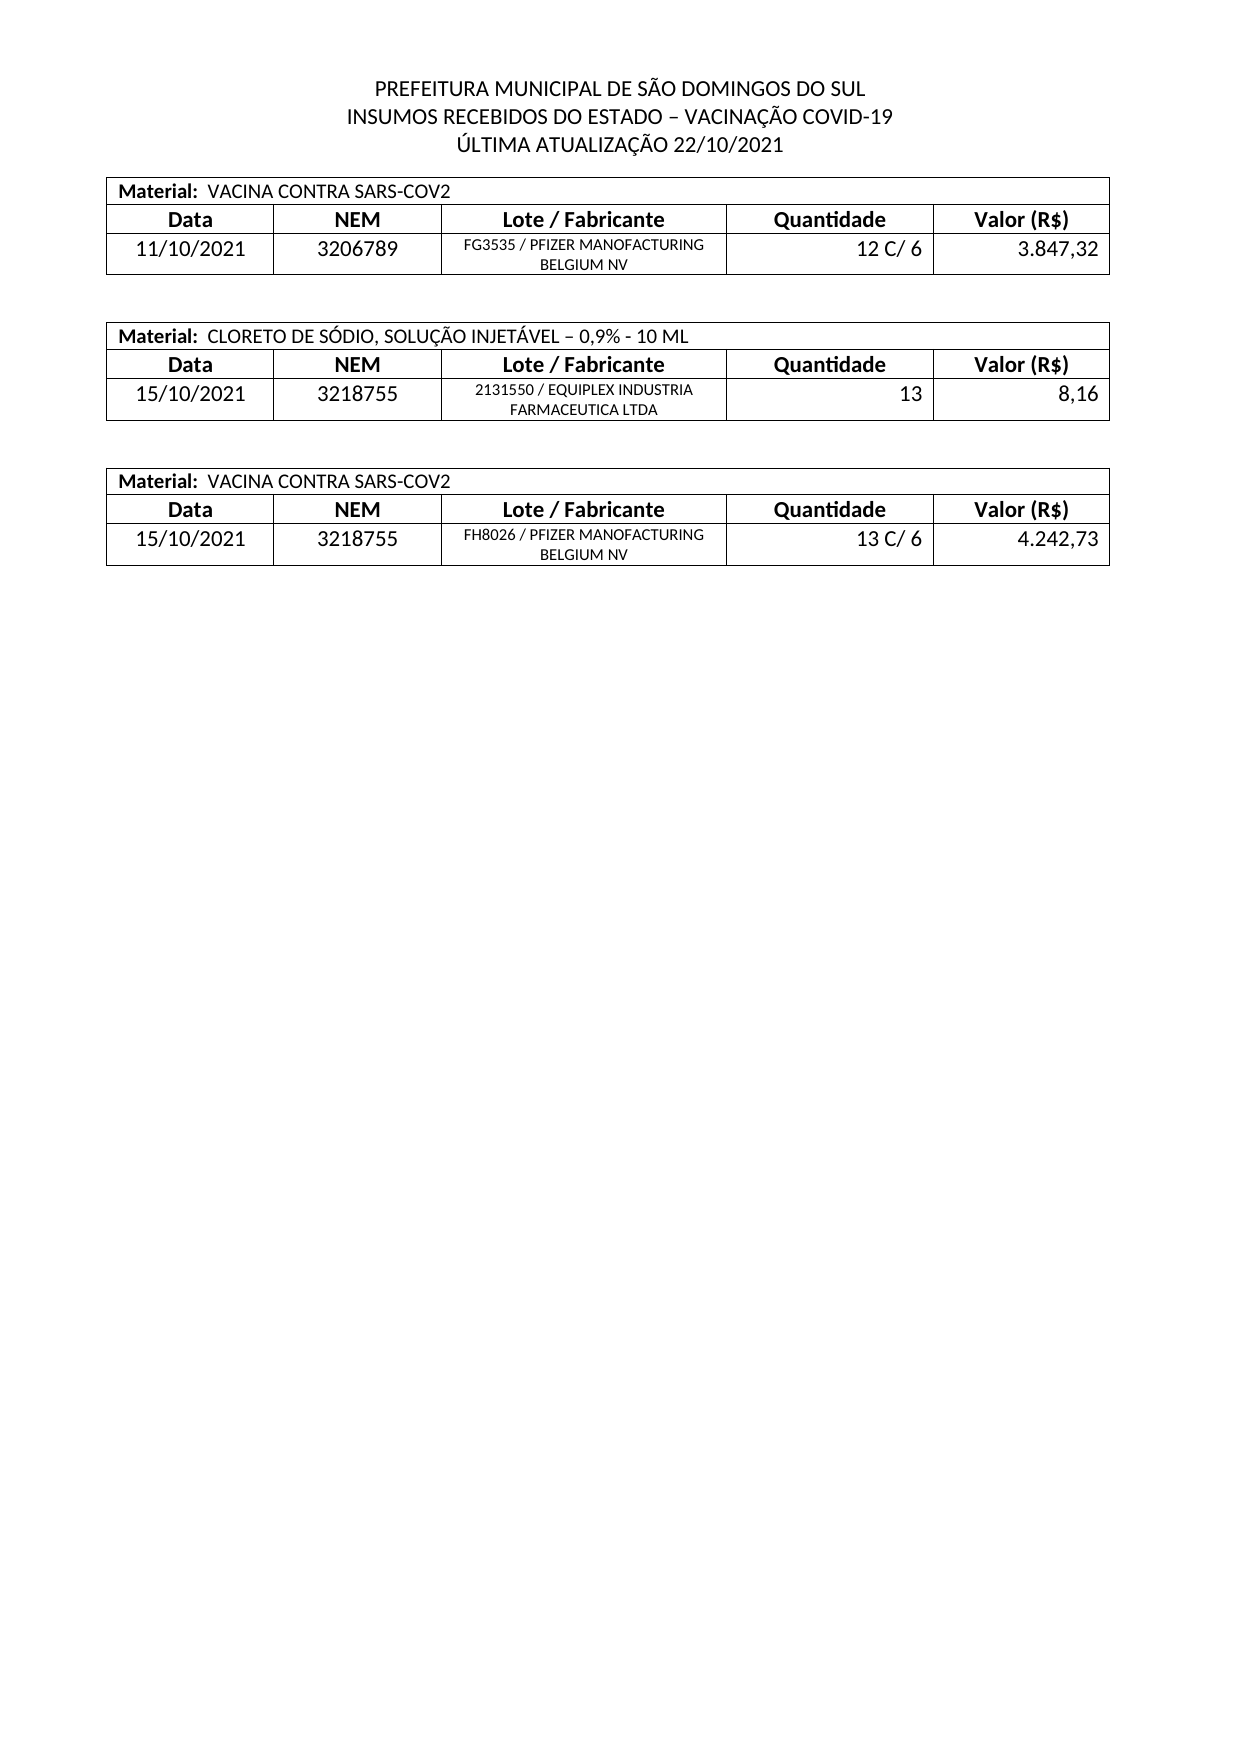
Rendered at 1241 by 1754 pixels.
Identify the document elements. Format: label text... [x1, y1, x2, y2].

table_cell 11/10/2021 [107, 234, 273, 274]
table_cell Valor (R$) [934, 205, 1109, 233]
table_header Material: VACINA CONTRA SARS-COV2 [107, 178, 1109, 204]
table_cell Data [107, 205, 273, 233]
table_cell NEM [274, 350, 441, 378]
table_cell FG3535 / PFIZER MANOFACTURING BELGIUM NV [442, 234, 726, 274]
table_header Material: VACINA CONTRA SARS-COV2 [107, 469, 1109, 494]
table_cell Data [107, 495, 273, 523]
table_cell NEM [274, 495, 441, 523]
table_cell FH8026 / PFIZER MANOFACTURING BELGIUM NV [442, 524, 726, 564]
table_cell Valor (R$) [934, 350, 1109, 378]
table_header Material: CLORETO DE SÓDIO, SOLUÇÃO INJETÁVEL – 0,9% - 10 ML [107, 323, 1109, 349]
table_cell 8,16 [934, 379, 1109, 419]
table_cell 2131550 / EQUIPLEX INDUSTRIA FARMACEUTICA LTDA [442, 379, 726, 419]
table_cell 3206789 [274, 234, 441, 274]
table_cell Quantidade [727, 495, 933, 523]
table_cell Valor (R$) [934, 495, 1109, 523]
table_cell 3.847,32 [934, 234, 1109, 274]
table_cell Quantidade [727, 350, 933, 378]
table_cell 3218755 [274, 379, 441, 419]
table_cell 4.242,73 [934, 524, 1109, 564]
table_cell 3218755 [274, 524, 441, 564]
table_cell Data [107, 350, 273, 378]
table_cell Quantidade [727, 205, 933, 233]
table_cell NEM [274, 205, 441, 233]
table_cell Lote / Fabricante [442, 495, 726, 523]
table_cell 13 C/ 6 [727, 524, 933, 564]
table_cell Lote / Fabricante [442, 350, 726, 378]
table_cell 15/10/2021 [107, 524, 273, 564]
table_cell 15/10/2021 [107, 379, 273, 419]
table_cell 12 C/ 6 [727, 234, 933, 274]
table_cell Lote / Fabricante [442, 205, 726, 233]
table_cell 13 [727, 379, 933, 419]
